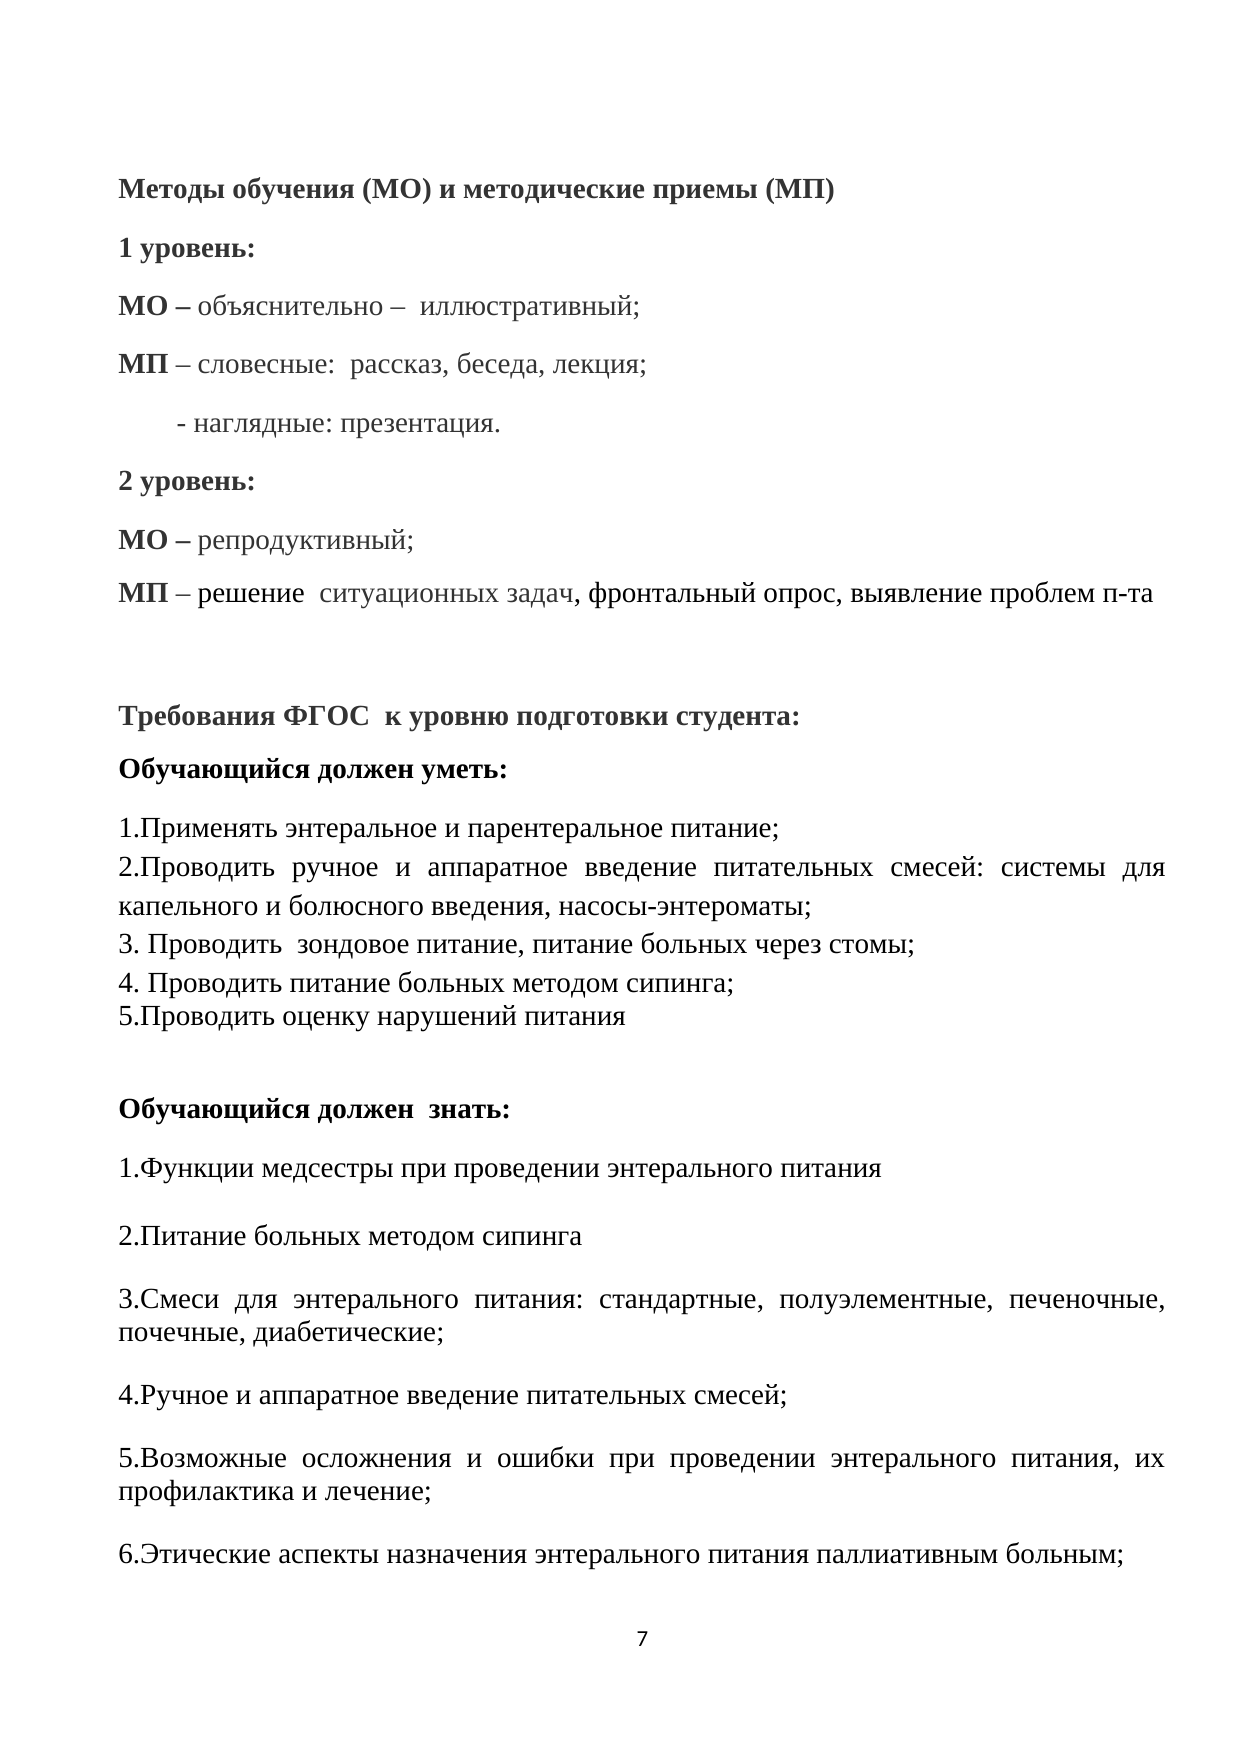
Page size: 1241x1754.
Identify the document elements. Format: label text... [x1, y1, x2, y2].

text Обучающийся должен уметь: [118, 751, 1166, 785]
text 3.Смеси для энтерального питания: стандартные, полуэлементные, печеночные, почечные, диабетические; [118, 1281, 1166, 1348]
list 3. Проводить зондовое питание, питание больных через стомы; [118, 926, 1166, 960]
text МО – объяснительно – иллюстративный; [118, 283, 1166, 322]
text 1 уровень: [118, 224, 1166, 263]
list 4. Проводить питание больных методом сипинга; [118, 965, 1166, 998]
text 2 уровень: [118, 458, 1166, 497]
text - наглядные: презентация. [118, 399, 1166, 438]
list 1.Функции медсестры при проведении энтерального питания [118, 1151, 1166, 1184]
text Методы обучения (МО) и методические приемы (МП) [118, 166, 1166, 205]
list 2.Проводить ручное и аппаратное введение питательных смесей: системы для капельного и болюсного введения, насосы-энтероматы; [118, 849, 1166, 921]
text 5.Возможные осложнения и ошибки при проведении энтерального питания, их профилактика и лечение; [118, 1440, 1166, 1507]
text Требования ФГОС к уровню подготовки студента: [118, 693, 1166, 732]
text МО – репродуктивный; [118, 516, 1166, 555]
text 2.Питание больных методом сипинга [118, 1218, 1166, 1252]
text Обучающийся должен знать: [118, 1091, 1166, 1125]
text 6.Этические аспекты назначения энтерального питания паллиативным больным; [118, 1536, 1166, 1570]
list 1.Применять энтеральное и парентеральное питание; [118, 811, 1166, 844]
list 5.Проводить оценку нарушений питания [118, 998, 1166, 1032]
text МП – словесные: рассказ, беседа, лекция; [118, 341, 1166, 380]
text 4.Ручное и аппаратное введение питательных смесей; [118, 1377, 1166, 1411]
text МП – решение ситуационных задач, фронтальный опрос, выявление проблем п-та [118, 575, 1166, 608]
